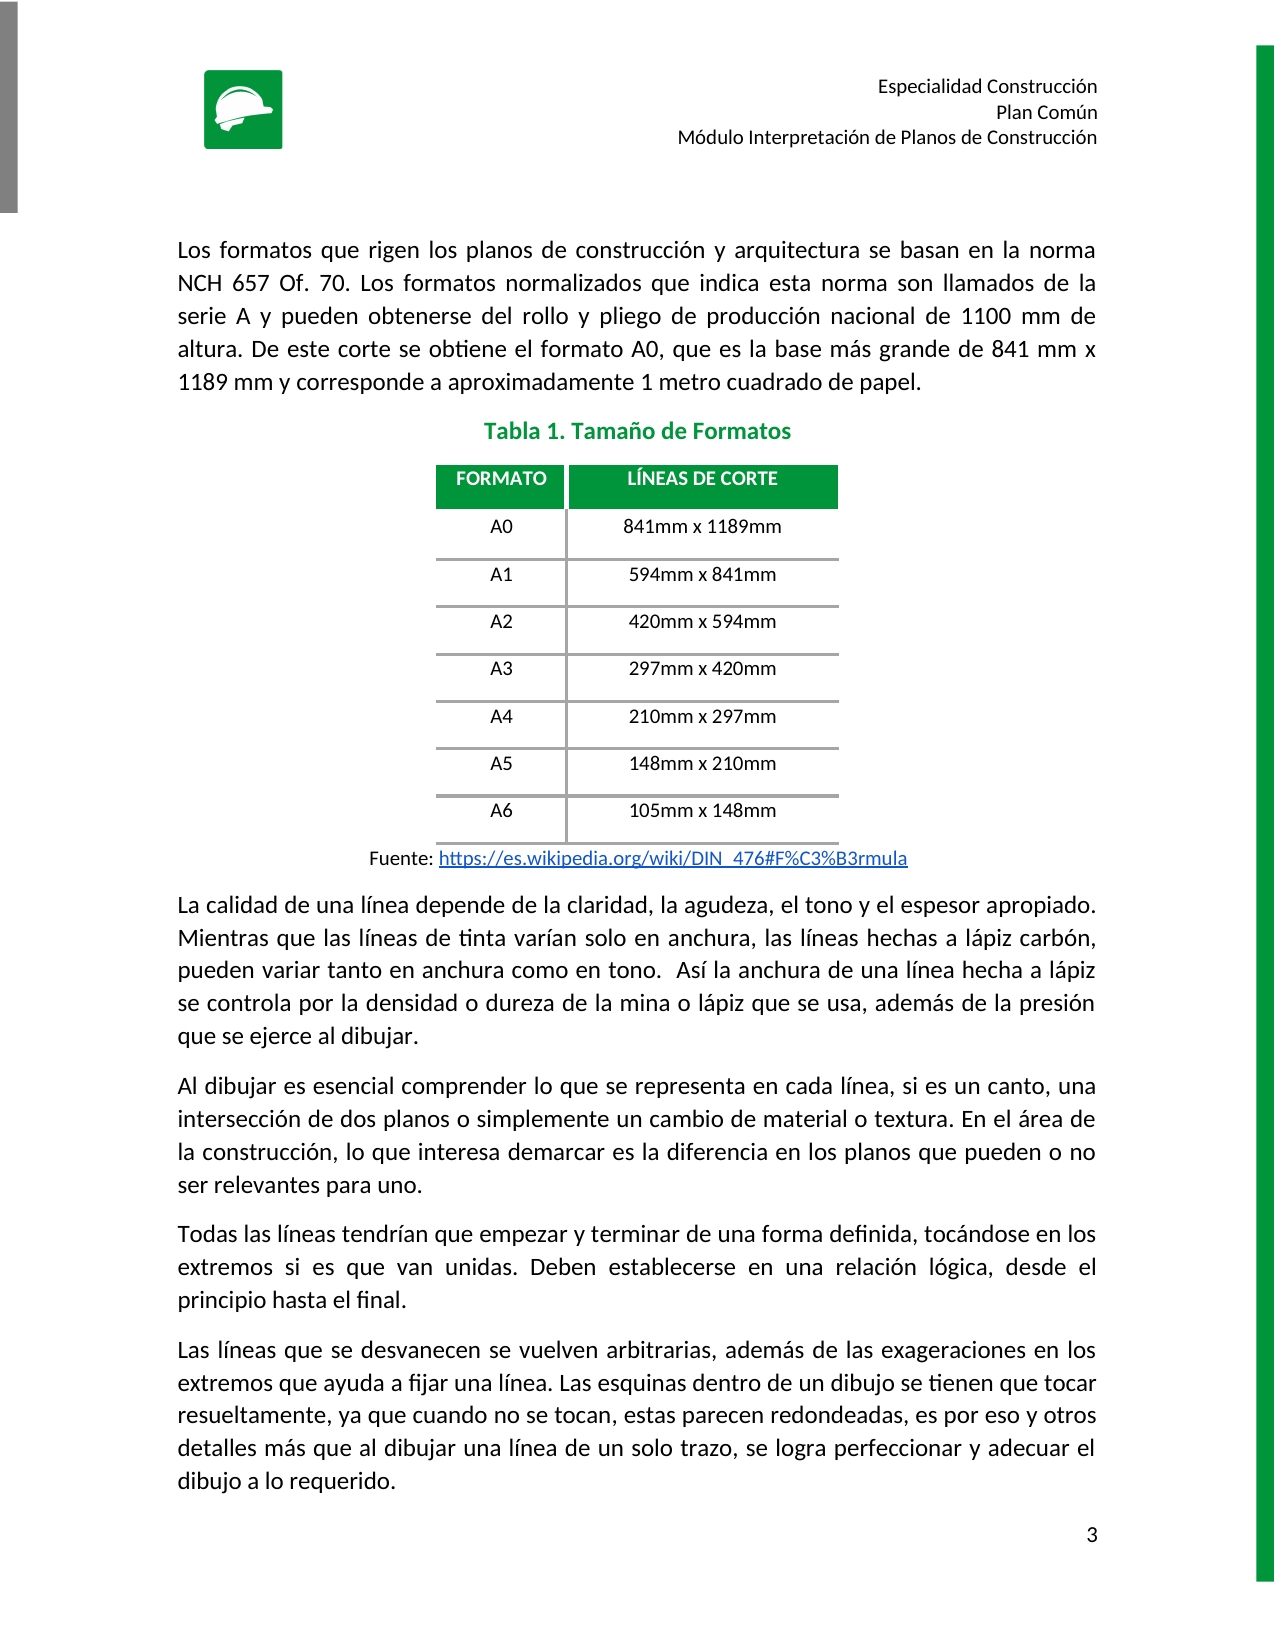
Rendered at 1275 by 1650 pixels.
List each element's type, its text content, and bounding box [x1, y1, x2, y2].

table_cell 594mm x 841mm [568, 561, 838, 605]
table_cell 210mm x 297mm [568, 703, 838, 747]
table_cell 841mm x 1189mm [568, 514, 838, 558]
table_header LÍNEAS DE CORTE [569, 465, 838, 509]
picture [204, 70, 283, 149]
table_cell A1 [436, 561, 565, 605]
text Tabla 1. Tamaño de Formatos [177, 415, 1098, 446]
text Al dibujar es esencial comprender lo que se representa en cada línea, si es un canto, una intersección de dos planos o simplemente un cambio de material o textura. En el área de la construcción, lo que interesa demarcar es la diferencia en los planos que pueden o no ser relevantes para uno. [177, 1070, 1098, 1199]
table_cell 297mm x 420mm [568, 656, 838, 700]
table_cell 420mm x 594mm [568, 608, 838, 652]
table_cell A2 [436, 608, 565, 652]
table_cell A5 [436, 750, 565, 794]
text La calidad de una línea depende de la claridad, la agudeza, el tono y el espesor apropiado. Mientras que las líneas de tinta varían solo en anchura, las líneas hechas a lápiz carbón, pueden variar tanto en anchura como en tono. Así la anchura de una línea hecha a lápiz se controla por la densidad o dureza de la mina o lápiz que se usa, además de la presión que se ejerce al dibujar. [177, 889, 1098, 1051]
table_cell A0 [436, 514, 565, 558]
text Todas las líneas tendrían que empezar y terminar de una forma definida, tocándose en los extremos si es que van unidas. Deben establecerse en una relación lógica, desde el principio hasta el final. [177, 1218, 1098, 1315]
text Fuente: https://es.wikipedia.org/wiki/DIN_476#F%C3%B3rmula [369, 845, 1098, 870]
table_cell A4 [436, 703, 565, 747]
table_cell A6 [436, 798, 565, 842]
table_header FORMATO [436, 465, 564, 509]
table_cell A3 [436, 656, 565, 700]
text Las líneas que se desvanecen se vuelven arbitrarias, además de las exageraciones en los extremos que ayuda a fijar una línea. Las esquinas dentro de un dibujo se tienen que tocar resueltamente, ya que cuando no se tocan, estas parecen redondeadas, es por eso y otros detalles más que al dibujar una línea de un solo trazo, se logra perfeccionar y adecuar el dibujo a lo requerido. [177, 1334, 1098, 1496]
table_cell 148mm x 210mm [568, 750, 838, 794]
table_cell 105mm x 148mm [568, 798, 838, 842]
text Los formatos que rigen los planos de construcción y arquitectura se basan en la norma NCH 657 Of. 70. Los formatos normalizados que indica esta norma son llamados de la serie A y pueden obtenerse del rollo y pliego de producción nacional de 1100 mm de altura. De este corte se obtiene el formato A0, que es la base más grande de 841 mm x 1189 mm y corresponde a aproximadamente 1 metro cuadrado de papel. [177, 234, 1098, 396]
